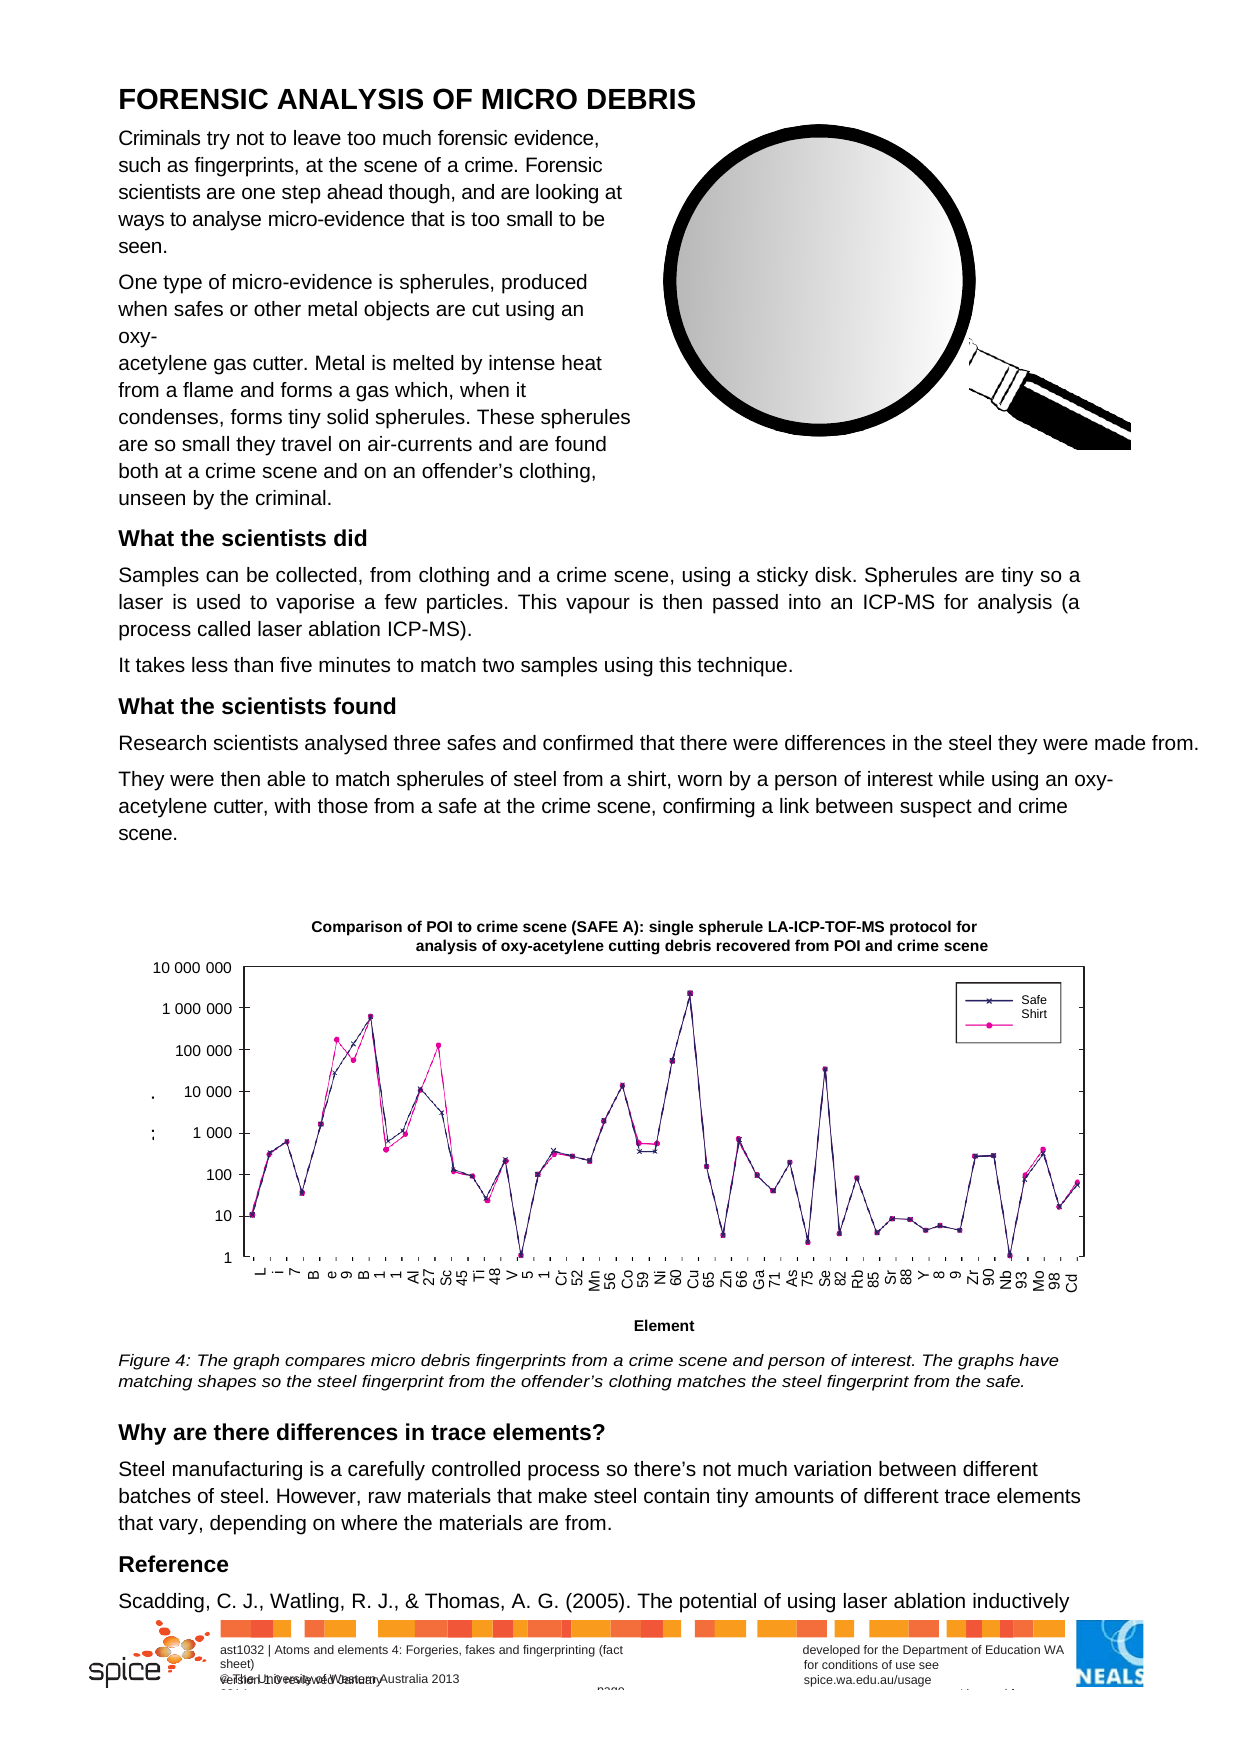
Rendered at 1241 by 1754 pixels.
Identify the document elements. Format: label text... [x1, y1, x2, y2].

picture [88, 1620, 210, 1688]
text 1 000 000 [119, 1000, 275, 1018]
subtitle What the scientists found [118, 693, 1240, 719]
text 10 000 [183, 1083, 1240, 1101]
text Criminals try not to leave too much forensic evidence, such as fingerprints, at the scene of a crime. Forensic scientists are one step ahead though, and are looking at ways to analyse micro-evidence that is too small to be seen. [118, 126, 625, 258]
text 10 000 000 [152, 958, 1240, 977]
text Comparison of POI to crime scene (SAFE A): single spherule LA-ICP-TOF-MS protocol for analysis of oxy-acetylene cutting debris recovered from POI and crime scene [311, 917, 1024, 954]
text They were then able to match spherules of steel from a shirt, worn by a person of interest while using an oxy- acetylene cutter, with those from a safe at the crime scene, confirming a link between suspect and crime scene. [118, 767, 1123, 845]
text 10 [214, 1207, 1240, 1225]
picture [1076, 1620, 1144, 1687]
text 100 [119, 1166, 319, 1184]
text acetylene gas cutter. Metal is melted by intense heat from a flame and forms a gas which, when it condenses, forms tiny solid spherules. These spherules are so small they travel on air-currents and are found both at a crime scene and on an offender’s clothing, unseen by the criminal. [118, 351, 632, 509]
picture [249, 982, 1080, 1083]
text One type of micro-evidence is spherules, produced when safes or other metal objects are cut using an oxy- [118, 269, 612, 347]
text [118, 1589, 1107, 1613]
text It takes less than five minutes to match two samples using this technique. [118, 653, 1240, 677]
text Research scientists analysed three safes and confirmed that there were differences in the steel they were made from. [118, 731, 1240, 755]
text Samples can be collected, from clothing and a crime scene, using a sticky disk. Spherules are tiny so a laser is used to vaporise a few particles. This vapour is then passed into an ICP-MS for analysis (a process called laser ablation ICP-MS). [118, 563, 1081, 641]
text 1 [75, 1248, 380, 1266]
subtitle What the scientists did [118, 525, 1240, 552]
subtitle Why are there differences in trace elements? [118, 1419, 1240, 1446]
text Element [633, 1316, 1240, 1334]
text Figure 4: The graph compares micro debris fingerprints from a crime scene and person of interest. The graphs have matching shapes so the steel fingerprint from the offender’s clothing matches the steel fingerprint from the safe. [118, 1351, 1123, 1391]
picture [663, 124, 810, 271]
picture [249, 1225, 1080, 1261]
text 1 000 [119, 1124, 306, 1142]
picture [677, 138, 962, 423]
subtitle FORENSIC ANALYSIS OF MICRO DEBRIS [118, 82, 1240, 116]
picture [663, 124, 1131, 450]
subtitle Reference [118, 1551, 1240, 1577]
text Steel manufacturing is a carefully controlled process so there’s not much variation between different batches of steel. However, raw materials that make steel contain tiny amounts of different trace elements that vary, depending on where the materials are from. [118, 1457, 1092, 1535]
picture [249, 1101, 1080, 1207]
text 100 000 [119, 1041, 288, 1059]
